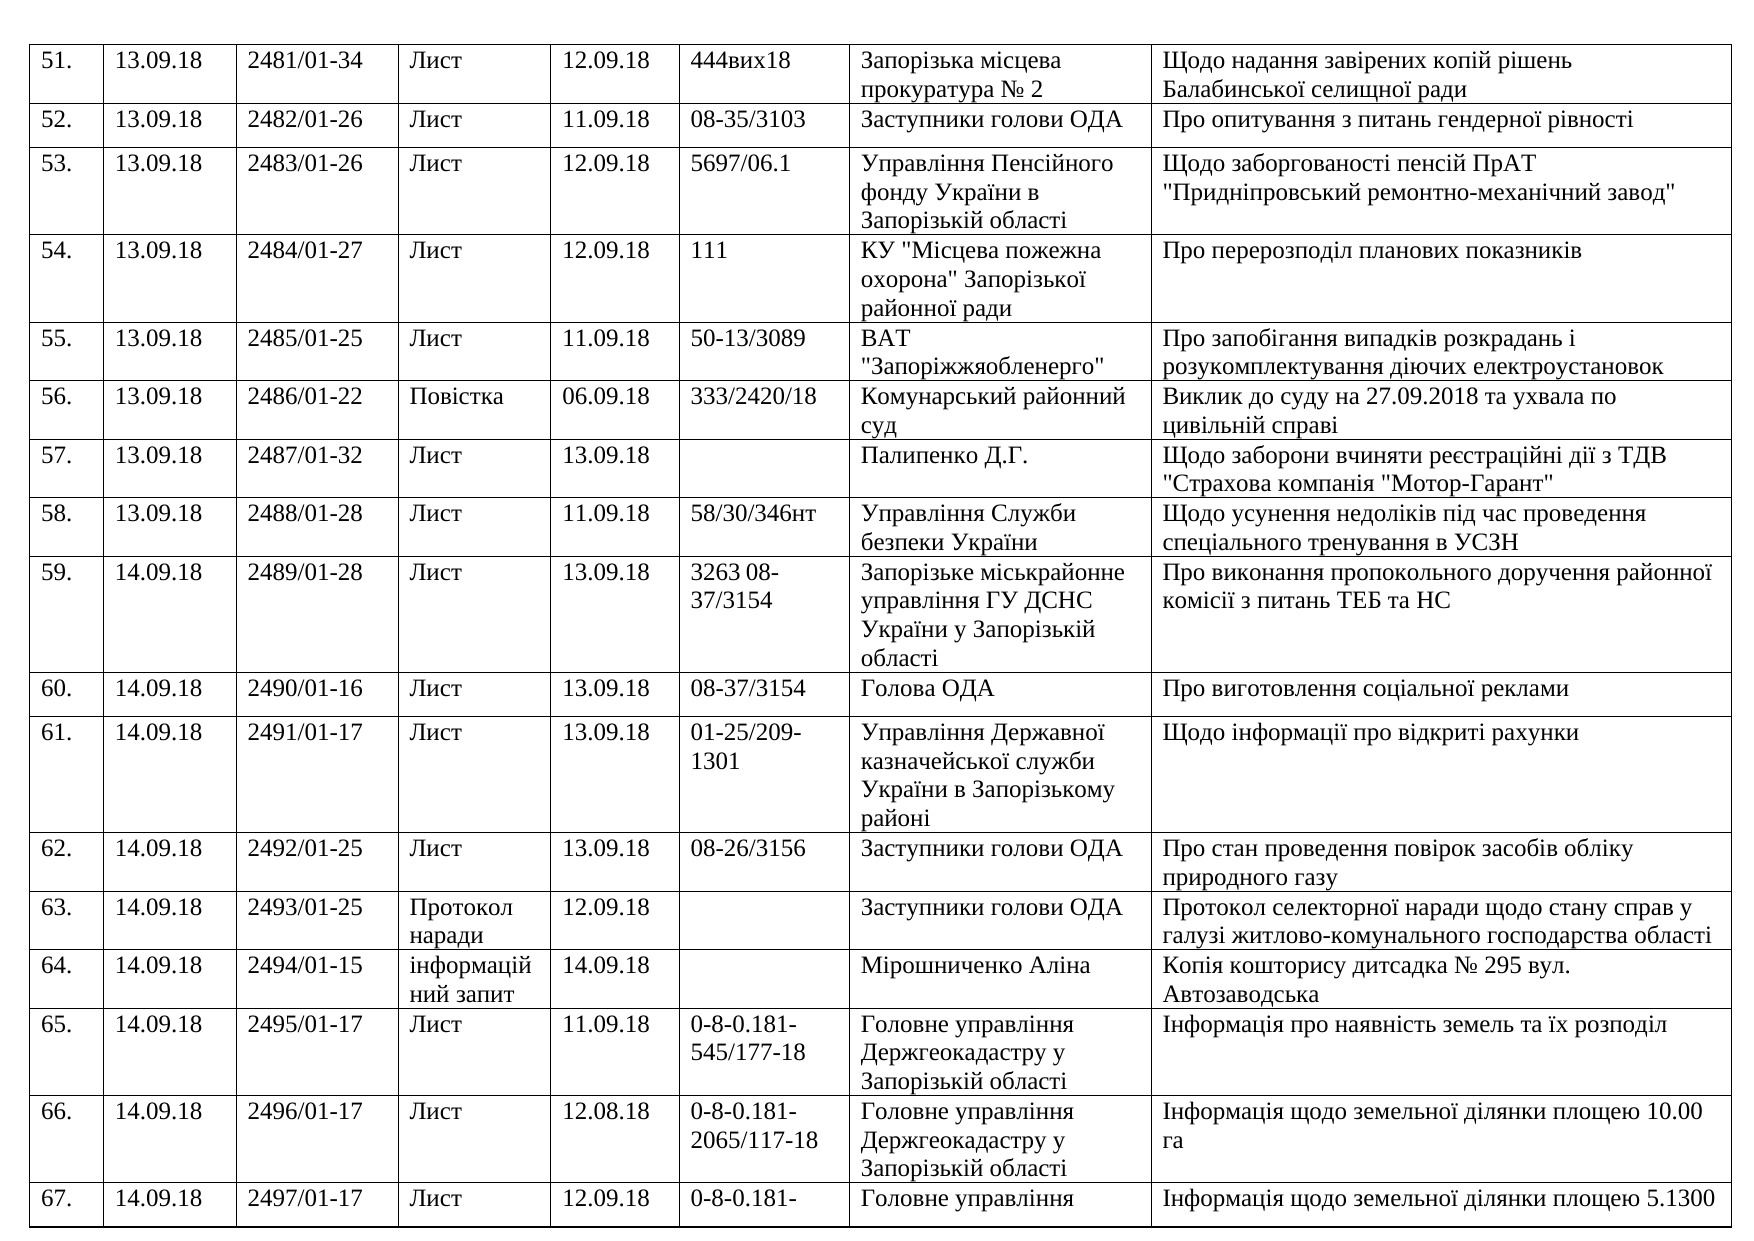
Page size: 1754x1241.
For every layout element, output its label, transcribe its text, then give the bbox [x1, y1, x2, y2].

table_cell 58. [30, 498, 103, 556]
table_cell 63. [30, 892, 103, 949]
table_cell 59. [30, 557, 103, 672]
table_cell 08-35/3103 [680, 104, 849, 147]
table_cell 62. [30, 833, 103, 891]
table_cell 14.09.18 [104, 557, 236, 672]
table_cell Про виготовлення соціальної реклами [1152, 673, 1731, 716]
table_cell Заступники голови ОДА [850, 892, 1151, 949]
table_cell 5697/06.1 [680, 148, 849, 234]
table_cell Лист [399, 235, 550, 322]
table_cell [850, 1183, 1151, 1226]
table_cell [680, 1183, 849, 1226]
table_cell Про запобігання випадків розкрадань і розукомплектування діючих електроустановок [1152, 323, 1731, 380]
table_cell 12.09.18 [551, 1183, 679, 1226]
table_cell 52. [30, 104, 103, 147]
table_cell 2484/01-27 [237, 235, 398, 322]
table_cell Щодо заборгованості пенсій ПрАТ "Придніпровський ремонтно-механічний завод" [1152, 148, 1731, 234]
table_cell [680, 892, 849, 949]
table_cell 56. [30, 381, 103, 439]
table_cell Щодо надання завірених копій рішень Балабинської селищної ради [1152, 45, 1731, 103]
table_cell 65. [30, 1009, 103, 1095]
table_cell 2488/01-28 [237, 498, 398, 556]
table_cell Лист [399, 440, 550, 497]
table_cell Протокол наради [399, 892, 550, 949]
table_cell [680, 950, 849, 1008]
table_cell Лист [399, 104, 550, 147]
table_cell 11.09.18 [551, 1009, 679, 1095]
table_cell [1152, 1183, 1731, 1226]
table_cell 13.09.18 [104, 148, 236, 234]
table_cell Запорізьке міськрайонне управління ГУ ДСНС України у Запорізькій області [850, 557, 1151, 672]
table_cell 0-8-0.181-2065/117-18 [680, 1096, 849, 1182]
table_cell 333/2420/18 [680, 381, 849, 439]
table_cell 13.09.18 [104, 104, 236, 147]
table_cell 13.09.18 [104, 323, 236, 380]
table_cell 2496/01-17 [237, 1096, 398, 1182]
table_cell Управління Пенсійного фонду України в Запорізькій області [850, 148, 1151, 234]
table_cell 67. [30, 1183, 103, 1226]
table_cell Лист [399, 323, 550, 380]
table_cell 2493/01-25 [237, 892, 398, 949]
table_cell Про перерозподіл планових показників [1152, 235, 1731, 322]
table_cell Головне управління Держгеокадастру у Запорізькій області [850, 1009, 1151, 1095]
table_cell 14.09.18 [104, 833, 236, 891]
table_cell 12.08.18 [551, 1096, 679, 1182]
table_cell КУ "Місцева пожежна охорона" Запорізької районної ради [850, 235, 1151, 322]
table_cell Лист [399, 557, 550, 672]
table_cell 11.09.18 [551, 498, 679, 556]
table_cell 2491/01-17 [237, 717, 398, 832]
table_cell Заступники голови ОДА [850, 833, 1151, 891]
table_cell 14.09.18 [104, 673, 236, 716]
table_cell 0-8-0.181-545/177-18 [680, 1009, 849, 1095]
table_cell Інформація щодо земельної ділянки площею 10.00 га [1152, 1096, 1731, 1182]
table_cell Лист [399, 673, 550, 716]
table_cell Лист [399, 45, 550, 103]
table_cell Управління Державної казначейської служби України в Запорізькому районі [850, 717, 1151, 832]
table_cell 444вих18 [680, 45, 849, 103]
table_cell Лист [399, 717, 550, 832]
table_cell 2494/01-15 [237, 950, 398, 1008]
table_cell 2486/01-22 [237, 381, 398, 439]
table_cell Виклик до суду на 27.09.2018 та ухвала по цивільній справі [1152, 381, 1731, 439]
table_cell 51. [30, 45, 103, 103]
table_cell 2490/01-16 [237, 673, 398, 716]
table_cell 60. [30, 673, 103, 716]
table_cell Лист [399, 148, 550, 234]
table_cell 2487/01-32 [237, 440, 398, 497]
table_cell 14.09.18 [551, 950, 679, 1008]
table_cell 11.09.18 [551, 104, 679, 147]
table_cell Інформація про наявність земель та їх розподіл [1152, 1009, 1731, 1095]
table_cell 61. [30, 717, 103, 832]
table_cell 12.09.18 [551, 235, 679, 322]
table_cell 14.09.18 [104, 1183, 236, 1226]
table_cell Мірошниченко Аліна [850, 950, 1151, 1008]
table_cell 2495/01-17 [237, 1009, 398, 1095]
table_cell Лист [399, 1096, 550, 1182]
table_cell 58/30/346нт [680, 498, 849, 556]
table_cell Про стан проведення повірок засобів обліку природного газу [1152, 833, 1731, 891]
table_cell Копія кошторису дитсадка № 295 вул. Автозаводська [1152, 950, 1731, 1008]
table_cell 11.09.18 [551, 323, 679, 380]
table_cell 06.09.18 [551, 381, 679, 439]
table_cell Голова ОДА [850, 673, 1151, 716]
table_cell Палипенко Д.Г. [850, 440, 1151, 497]
table_cell 14.09.18 [104, 1009, 236, 1095]
table_cell 66. [30, 1096, 103, 1182]
table_cell 54. [30, 235, 103, 322]
table_cell 14.09.18 [104, 950, 236, 1008]
table_cell 13.09.18 [551, 833, 679, 891]
table_cell 12.09.18 [551, 148, 679, 234]
table_cell 12.09.18 [551, 45, 679, 103]
table_cell Лист [399, 498, 550, 556]
table_cell Щодо заборони вчиняти реєстраційні дії з ТДВ "Страхова компанія "Мотор-Гарант" [1152, 440, 1731, 497]
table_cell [850, 1096, 1151, 1182]
table_cell [680, 440, 849, 497]
table_cell 12.09.18 [551, 892, 679, 949]
table_cell інформаційний запит [399, 950, 550, 1008]
table_cell 2481/01-34 [237, 45, 398, 103]
table_cell 2489/01-28 [237, 557, 398, 672]
table_cell 01-25/209-1301 [680, 717, 849, 832]
table_cell 2485/01-25 [237, 323, 398, 380]
table_cell 13.09.18 [104, 45, 236, 103]
table_cell Протокол селекторної наради щодо стану справ у галузі житлово-комунального господарства області [1152, 892, 1731, 949]
table_cell 08-26/3156 [680, 833, 849, 891]
table_cell Заступники голови ОДА [850, 104, 1151, 147]
table_cell Повістка [399, 381, 550, 439]
table_cell Лист [399, 1009, 550, 1095]
table_cell 13.09.18 [551, 673, 679, 716]
table_cell 14.09.18 [104, 1096, 236, 1182]
table_cell 3263 08-37/3154 [680, 557, 849, 672]
table_cell 55. [30, 323, 103, 380]
table_cell 13.09.18 [551, 440, 679, 497]
table_cell 64. [30, 950, 103, 1008]
table_cell 2482/01-26 [237, 104, 398, 147]
table_cell Запорізька місцева прокуратура № 2 [850, 45, 1151, 103]
table_cell 2483/01-26 [237, 148, 398, 234]
table_cell Лист [399, 833, 550, 891]
table_cell 50-13/3089 [680, 323, 849, 380]
table_cell 2492/01-25 [237, 833, 398, 891]
table_cell 13.09.18 [104, 440, 236, 497]
table_cell Про опитування з питань гендерної рівності [1152, 104, 1731, 147]
table_cell 13.09.18 [551, 557, 679, 672]
table_cell 13.09.18 [104, 498, 236, 556]
table_cell 2497/01-17 [237, 1183, 398, 1226]
table_cell Щодо усунення недоліків під час проведення спеціального тренування в УСЗН [1152, 498, 1731, 556]
table_cell 14.09.18 [104, 892, 236, 949]
table_cell 53. [30, 148, 103, 234]
table_cell 13.09.18 [104, 235, 236, 322]
table_cell Управління Служби безпеки України [850, 498, 1151, 556]
table_cell Лист [399, 1183, 550, 1226]
table_cell 08-37/3154 [680, 673, 849, 716]
table_cell 14.09.18 [104, 717, 236, 832]
table_cell 13.09.18 [551, 717, 679, 832]
table_cell 13.09.18 [104, 381, 236, 439]
table_cell ВАТ "Запоріжжяобленерго" [850, 323, 1151, 380]
table_cell 111 [680, 235, 849, 322]
table_cell Комунарський районний суд [850, 381, 1151, 439]
table_cell 57. [30, 440, 103, 497]
table_cell Про виконання пропокольного доручення районної комісії з питань ТЕБ та НС [1152, 557, 1731, 672]
table_cell Щодо інформації про відкриті рахунки [1152, 717, 1731, 832]
